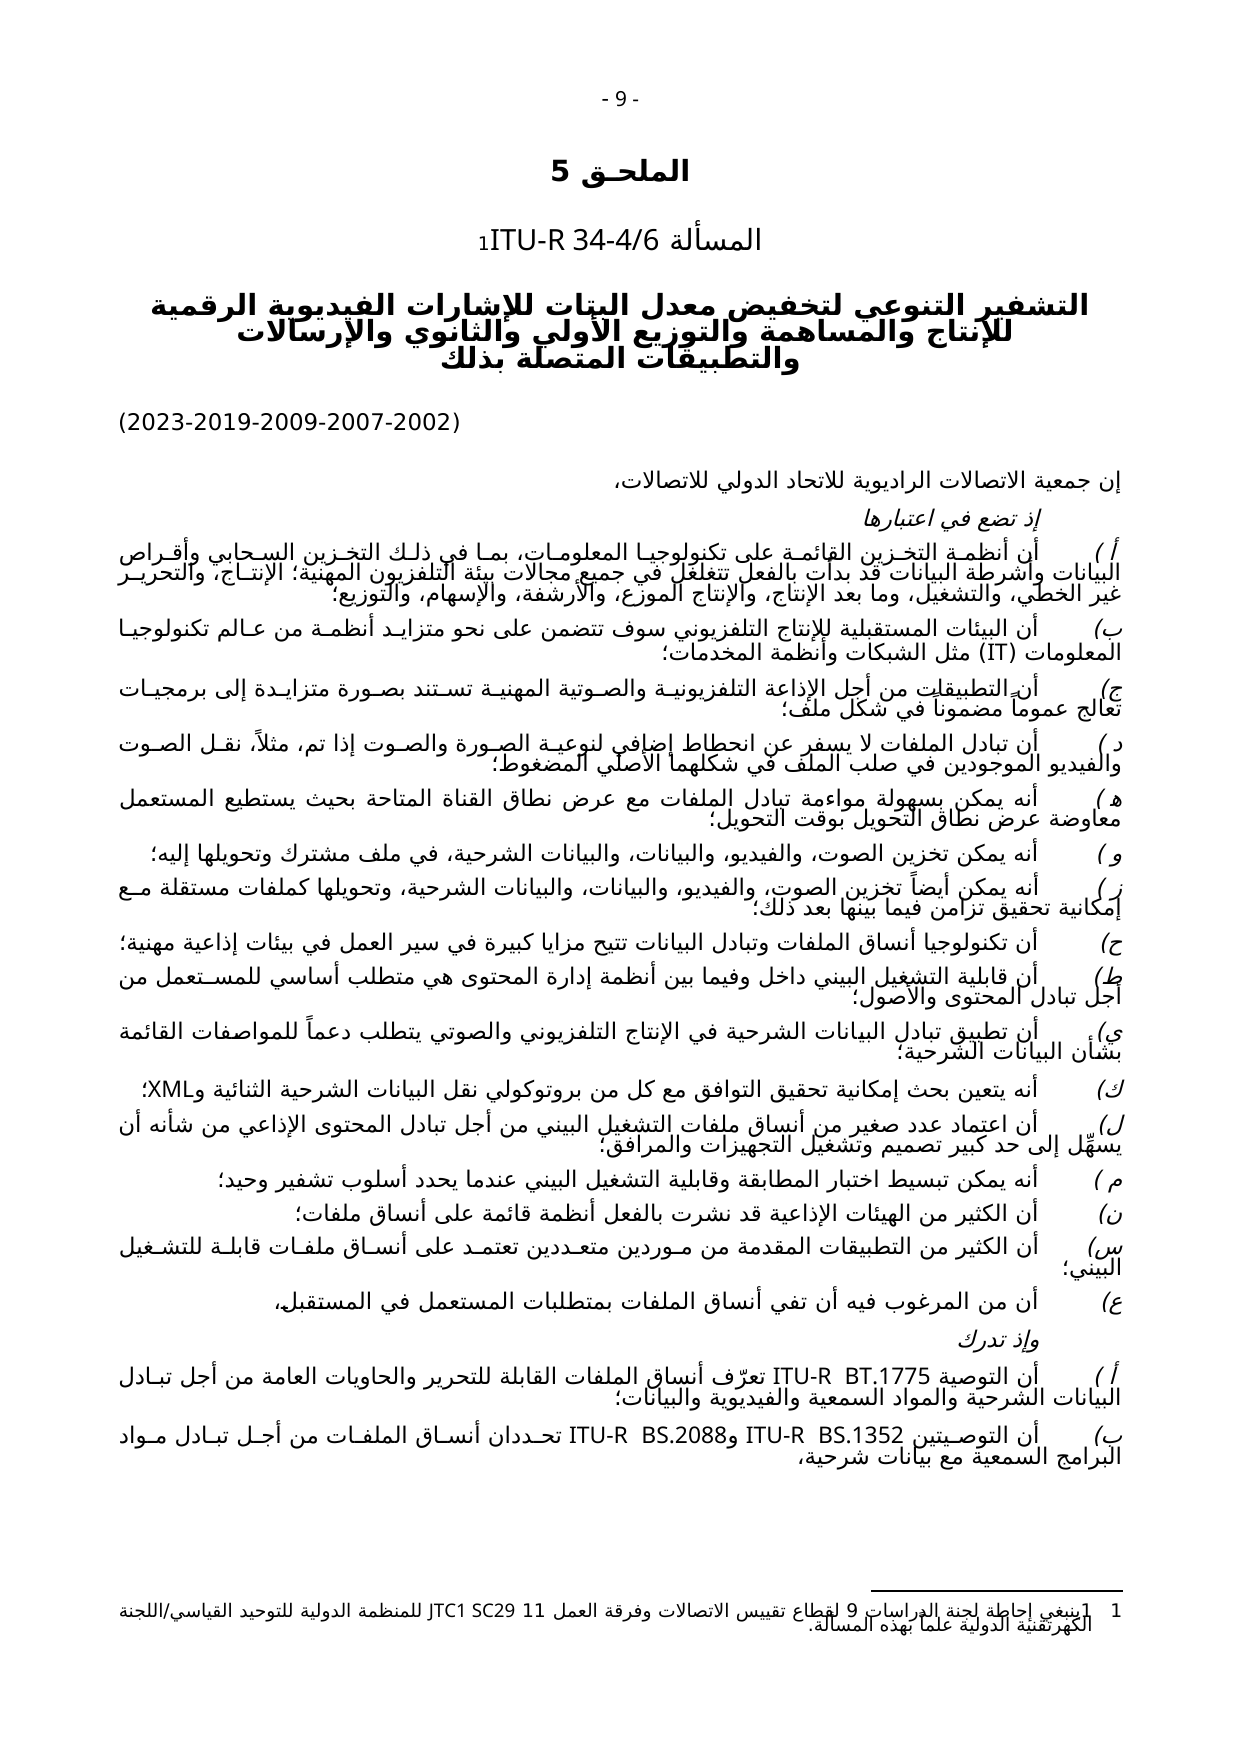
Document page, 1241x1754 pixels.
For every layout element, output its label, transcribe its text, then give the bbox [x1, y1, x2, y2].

text م ) أنه يمكن تبسيط اختبار المطابقة وقابلية التشغيل البيني عندما يحدد أسلوب تشفير وحيد؛ [118, 1170, 377, 1191]
title المسألة ITU-R 34-4/6 1 [118, 225, 1122, 256]
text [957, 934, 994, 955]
text ي) أن تطبيق تبادل البيانات الشرحية في الإنتاج التلفزيوني والصوتي يتطلب دعماً للمواصفات القائمة بشأن البيانات الشرحية؛ [118, 1022, 1122, 1065]
text ح) أن تكنولوجيا أنساق الملفات وتبادل البيانات تتيح مزايا كبيرة في سير العمل في بيئات إذاعية مهنية؛ [501, 934, 966, 955]
text إذ تضع في اعتبارها [118, 509, 1039, 531]
text ع) أن من المرغوب فيه أن تفي أنساق الملفات بمتطلبات المستعمل في المستقبل، [118, 1293, 1122, 1314]
text ط) أن قابلية التشغيل البيني داخل وفيما بين أنظمة إدارة المحتوى هي متطلب أساسي للمستعمل من أجل تبادل المحتوى والأصول؛ [118, 967, 1122, 1010]
text ك) أنه يتعين بحث إمكانية تحقيق التوافق مع كل من بروتوكولي نقل البيانات الشرحية الثنائية وXML؛ [118, 1078, 1122, 1103]
text ز ) أنه يمكن أيضاً تخزين الصوت، والفيديو، والبيانات، والبيانات الشرحية، وتحويلها كملفات مستقلة مع إمكانية تحقيق تزامن فيما بينها بعد ذلك؛ [118, 878, 1122, 921]
title الملحـق 5 [118, 160, 641, 187]
text م ) أنه يمكن تبسيط اختبار المطابقة وقابلية التشغيل البيني عندما يحدد أسلوب تشفير وحيد؛ [369, 1170, 983, 1191]
text ب) أن البيئات المستقبلية للإنتاج التلفزيوني سوف تتضمن على نحو متزايد أنظمة من عالم تكنولوجيا المعلومات (IT) مثل الشبكات وأنظمة المخدمات؛ [118, 620, 1122, 667]
text س) أن الكثير من التطبيقات المقدمة من موردين متعددين تعتمد على أنساق ملفات قابلة للتشغيل البيني؛ [118, 1238, 1122, 1280]
text أ ) أن أنظمة التخزين القائمة على تكنولوجيا المعلومات، بما في ذلك التخزين السحابي وأقراص البيانات وأشرطة البيانات قد بدأت بالفعل تتغلغل في جميع مجالات بيئة التلفزيون المهنية؛ الإنتاج، والتحرير غير الخطي، والتشغيل، وما بعد الإنتاج، والإنتاج الموزع، والأرشفة، والإسهام، والتوزيع؛ [118, 543, 1122, 607]
text و ) أنه يمكن تخزين الصوت، والفيديو، والبيانات، والبيانات الشرحية، في ملف مشترك وتحويلها إليه؛ [491, 845, 873, 866]
text ب) أن التوصيتين ITU-R BS.1352 وITU-R BS.2088 تحددان أنساق الملفات من أجل تبادل مواد البرامج السمعية مع بيانات شرحية، [118, 1423, 1122, 1470]
text (2023-2019-2009-2007-2002) [118, 413, 1122, 434]
title الملحـق 5 [599, 160, 1122, 187]
text د ) أن تبادل الملفات لا يسفر عن انحطاط إضافي لنوعية الصورة والصوت إذا تم، مثلاً، نقل الصوت والفيديو الموجودين في صلب الملف في شكلهما الأصلي المضغوط؛ [520, 734, 1122, 777]
title التشفير التنوعي لتخفيض معدل البتات للإشارات الفيديوية الرقمية للإنتاج والمساهمة والتوزيع الأولي والثانوي والإرسالات والتطبيقات المتصلة بذلك [118, 294, 1122, 375]
text ﻫ ) أنه يمكن بسهولة مواءمة تبادل الملفات مع عرض نطاق القناة المتاحة بحيث يستطيع المستعمل معاوضة عرض نطاق التحويل بوقت التحويل؛ [118, 790, 1122, 832]
title إن جمعية الاتصالات الراديوية للاتحاد الدولي للاتصالات، [910, 472, 1122, 493]
text د ) أن تبادل الملفات لا يسفر عن انحطاط إضافي لنوعية الصورة والصوت إذا تم، مثلاً، نقل الصوت والفيديو الموجودين في صلب الملف في شكلهما الأصلي المضغوط؛ [118, 734, 599, 777]
text ح) أن تكنولوجيا أنساق الملفات وتبادل البيانات تتيح مزايا كبيرة في سير العمل في بيئات إذاعية مهنية؛ [118, 934, 528, 955]
title إن جمعية الاتصالات الراديوية للاتحاد الدولي للاتصالات، [118, 472, 921, 493]
text ن) أن الكثير من الهيئات الإذاعية قد نشرت بالفعل أنظمة قائمة على أنساق ملفات؛ [118, 1204, 890, 1225]
text ج) أن التطبيقات من أجل الإذاعة التلفزيونية والصوتية المهنية تستند بصورة متزايدة إلى برمجيات تعالج عموماً مضموناً في شكل ملف؛ [118, 679, 1122, 722]
text و ) أنه يمكن تخزين الصوت، والفيديو، والبيانات، والبيانات الشرحية، في ملف مشترك وتحويلها إليه؛ [212, 845, 522, 866]
text أ ) أن التوصية ITU-R BT.1775 تعرّف أنساق الملفات القابلة للتحرير والحاويات العامة من أجل تبادل البيانات الشرحية والمواد السمعية والفيديوية والبيانات؛ [118, 1364, 1122, 1411]
text وإذ تدرك [118, 1331, 1039, 1352]
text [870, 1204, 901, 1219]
text ل) أن اعتماد عدد صغير من أنساق ملفات التشغيل البيني من أجل تبادل المحتوى الإذاعي من شأنه أن يسهِّل إلى حد كبير تصميم وتشغيل التجهيزات والمرافق؛ [118, 1115, 1122, 1158]
